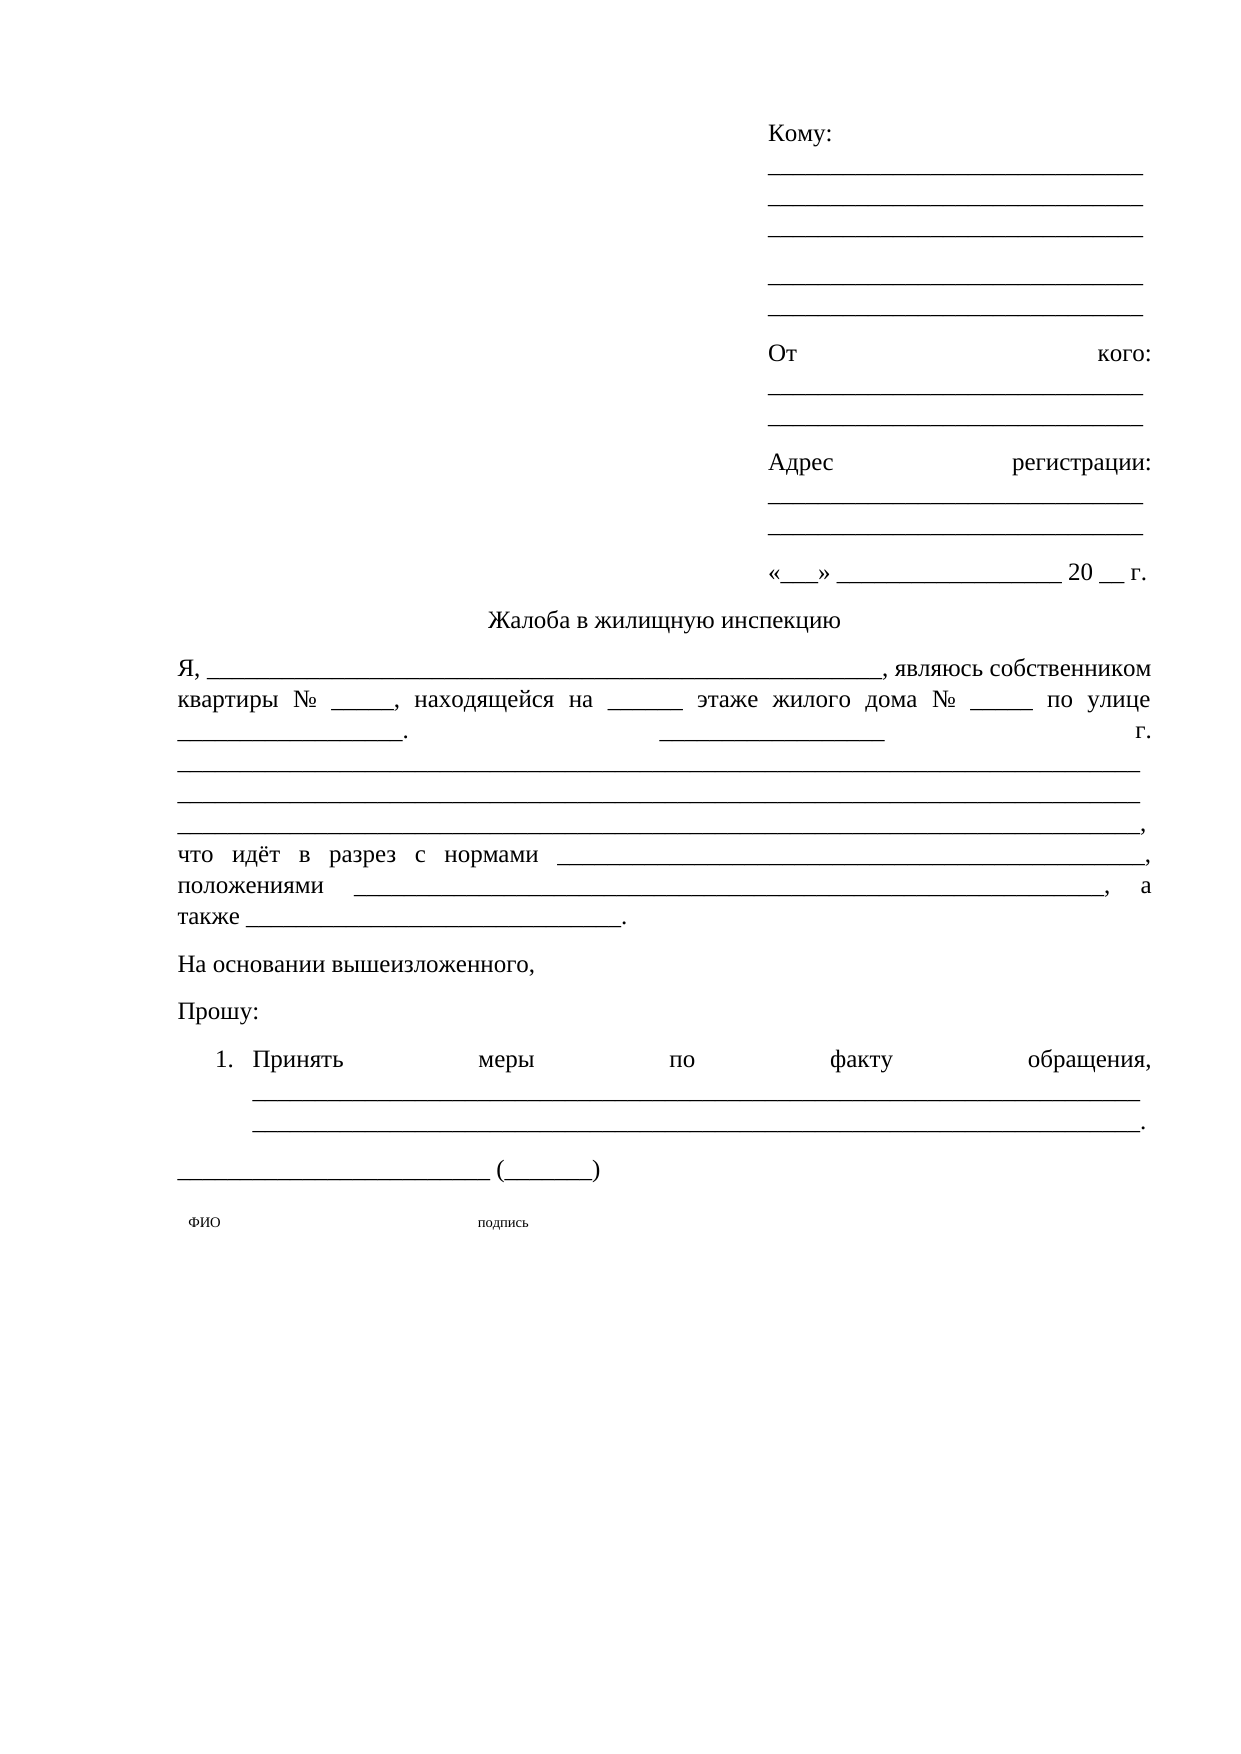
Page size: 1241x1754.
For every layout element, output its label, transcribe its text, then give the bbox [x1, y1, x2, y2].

text Прошу: [177, 996, 1152, 1025]
text «___» __________________ 20 __ г. [768, 557, 1152, 586]
text Адрес регистрации: ____________________________________________________________ [768, 447, 1152, 538]
list Принять меры по факту обращения, ______________________________________________________________________________________________________________________________________________. [215, 1044, 1152, 1135]
text На основании вышеизложенного, [177, 949, 1152, 977]
text _________________________ (_______) [177, 1154, 1152, 1183]
text ____________________________________________________________ [768, 259, 1152, 319]
text Я, ______________________________________________________, являюсь собственником квартиры № _____, находящейся на ______ этаже жилого дома № _____ по улице __________________. __________________ г. _______________________________________________________________________________________________________________________________________________________________________________________________________________________________________, что идёт в разрез с нормами _______________________________________________, положениями ____________________________________________________________, а также ______________________________. [177, 653, 1152, 930]
text Жалоба в жилищную инспекцию [177, 605, 1152, 634]
text От кого: ____________________________________________________________ [768, 338, 1152, 428]
text Кому: __________________________________________________________________________________________ [768, 118, 1152, 240]
text ФИО подпись [177, 1202, 1152, 1230]
